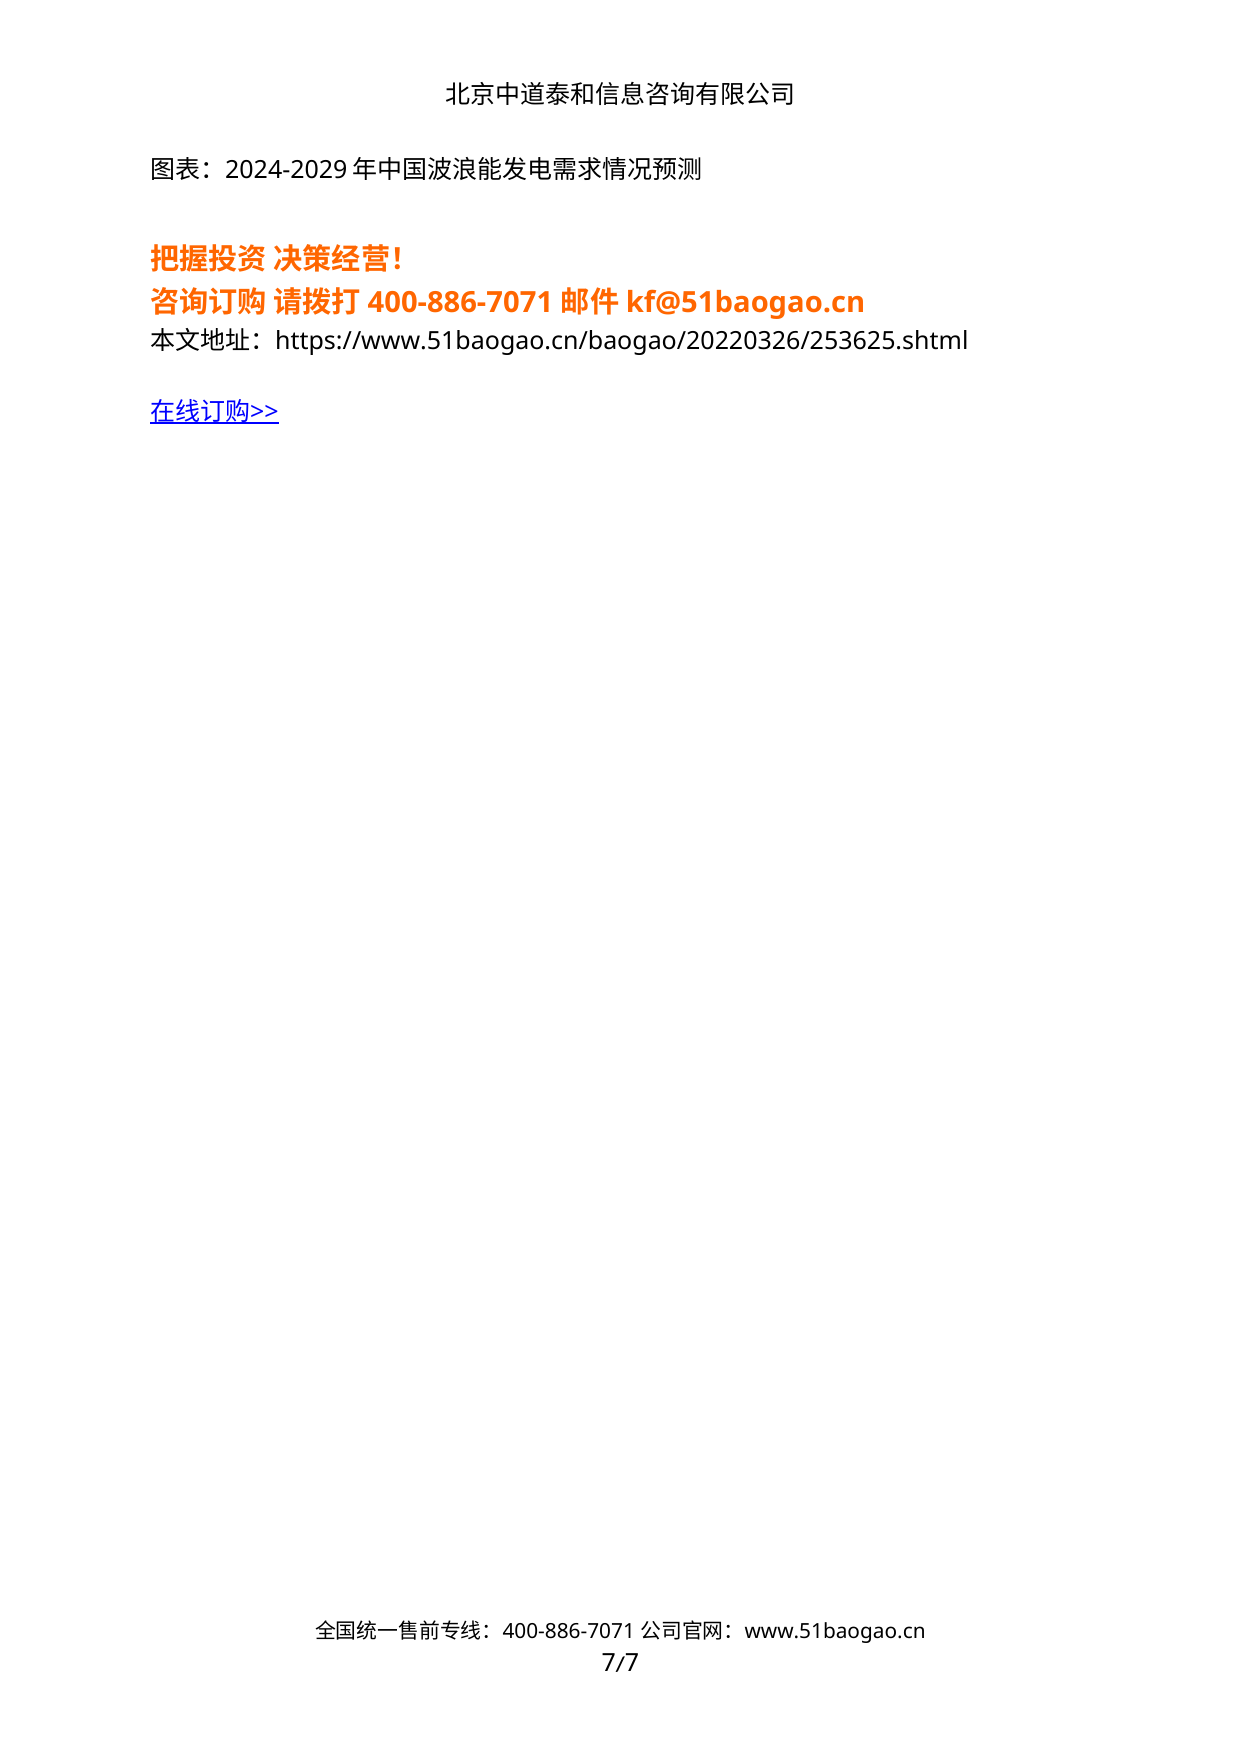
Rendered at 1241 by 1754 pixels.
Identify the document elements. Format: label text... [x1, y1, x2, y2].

text 在线订购>> [150, 357, 1090, 427]
text 把握投资 决策经营！咨询订购 请拨打 400-886-7071 邮件 kf@51baogao.cn本文地址：https://www.51baogao.cn/baogao/20220326/253625.shtml [150, 202, 1090, 357]
text 图表：2024-2029年中国波浪能发电需求情况预测 [150, 150, 1090, 186]
